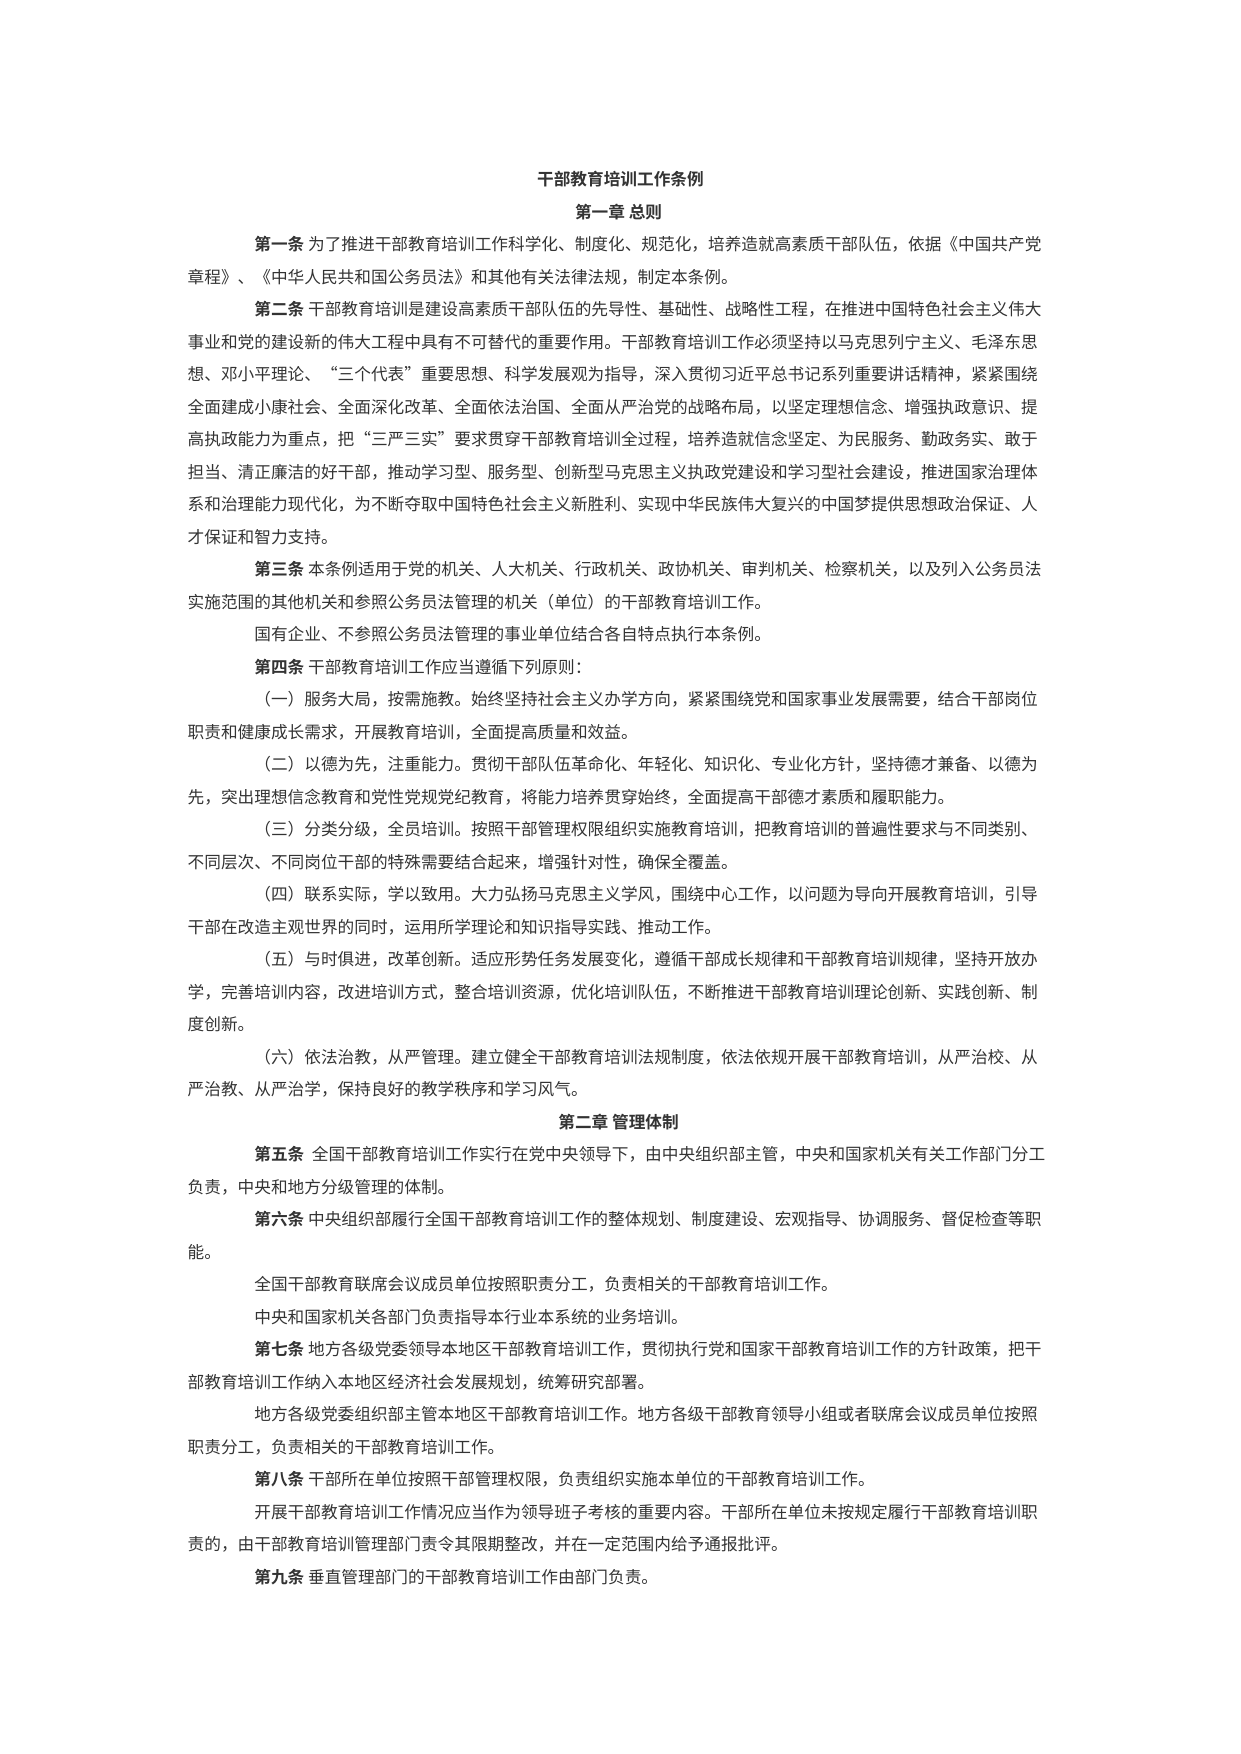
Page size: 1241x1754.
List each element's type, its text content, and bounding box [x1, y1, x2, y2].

text 第八条 干部所在单位按照干部管理权限，负责组织实施本单位的干部教育培训工作。 [187, 1462, 1053, 1494]
text 国有企业、不参照公务员法管理的事业单位结合各自特点执行本条例。 [187, 617, 1053, 649]
text 第五条 全国干部教育培训工作实行在党中央领导下，由中央组织部主管，中央和国家机关有关工作部门分工负责，中央和地方分级管理的体制。 [187, 1137, 1053, 1202]
text 地方各级党委组织部主管本地区干部教育培训工作。地方各级干部教育领导小组或者联席会议成员单位按照职责分工，负责相关的干部教育培训工作。 [187, 1397, 1053, 1462]
text （二）以德为先，注重能力。贯彻干部队伍革命化、年轻化、知识化、专业化方针，坚持德才兼备、以德为先，突出理想信念教育和党性党规党纪教育，将能力培养贯穿始终，全面提高干部德才素质和履职能力。 [187, 747, 1053, 812]
text 干部教育培训工作条例 [187, 162, 1053, 194]
text （六）依法治教，从严管理。建立健全干部教育培训法规制度，依法依规开展干部教育培训，从严治校、从严治教、从严治学，保持良好的教学秩序和学习风气。 [187, 1039, 1053, 1104]
text 全国干部教育联席会议成员单位按照职责分工，负责相关的干部教育培训工作。 [187, 1267, 1053, 1299]
text 第一条 为了推进干部教育培训工作科学化、制度化、规范化，培养造就高素质干部队伍，依据《中国共产党章程》、《中华人民共和国公务员法》和其他有关法律法规，制定本条例。 [187, 227, 1053, 292]
text 第一章 总则 [187, 194, 1053, 227]
text 第二章 管理体制 [187, 1104, 1053, 1137]
text 第四条 干部教育培训工作应当遵循下列原则： [187, 649, 1053, 682]
text 中央和国家机关各部门负责指导本行业本系统的业务培训。 [187, 1299, 1053, 1332]
text 第七条 地方各级党委领导本地区干部教育培训工作，贯彻执行党和国家干部教育培训工作的方针政策，把干部教育培训工作纳入本地区经济社会发展规划，统筹研究部署。 [187, 1332, 1053, 1397]
text 开展干部教育培训工作情况应当作为领导班子考核的重要内容。干部所在单位未按规定履行干部教育培训职责的，由干部教育培训管理部门责令其限期整改，并在一定范围内给予通报批评。 [187, 1494, 1053, 1559]
text （四）联系实际，学以致用。大力弘扬马克思主义学风，围绕中心工作，以问题为导向开展教育培训，引导干部在改造主观世界的同时，运用所学理论和知识指导实践、推动工作。 [187, 877, 1053, 942]
text 第二条 干部教育培训是建设高素质干部队伍的先导性、基础性、战略性工程，在推进中国特色社会主义伟大事业和党的建设新的伟大工程中具有不可替代的重要作用。干部教育培训工作必须坚持以马克思列宁主义、毛泽东思想、邓小平理论、“三个代表”重要思想、科学发展观为指导，深入贯彻习近平总书记系列重要讲话精神，紧紧围绕全面建成小康社会、全面深化改革、全面依法治国、全面从严治党的战略布局，以坚定理想信念、增强执政意识、提高执政能力为重点，把“三严三实”要求贯穿干部教育培训全过程，培养造就信念坚定、为民服务、勤政务实、敢于担当、清正廉洁的好干部，推动学习型、服务型、创新型马克思主义执政党建设和学习型社会建设，推进国家治理体系和治理能力现代化，为不断夺取中国特色社会主义新胜利、实现中华民族伟大复兴的中国梦提供思想政治保证、人才保证和智力支持。 [187, 292, 1053, 552]
text （五）与时俱进，改革创新。适应形势任务发展变化，遵循干部成长规律和干部教育培训规律，坚持开放办学，完善培训内容，改进培训方式，整合培训资源，优化培训队伍，不断推进干部教育培训理论创新、实践创新、制度创新。 [187, 942, 1053, 1039]
text 第六条 中央组织部履行全国干部教育培训工作的整体规划、制度建设、宏观指导、协调服务、督促检查等职能。 [187, 1202, 1053, 1267]
text 第九条 垂直管理部门的干部教育培训工作由部门负责。 [187, 1559, 1053, 1592]
text （一）服务大局，按需施教。始终坚持社会主义办学方向，紧紧围绕党和国家事业发展需要，结合干部岗位职责和健康成长需求，开展教育培训，全面提高质量和效益。 [187, 682, 1053, 747]
text （三）分类分级，全员培训。按照干部管理权限组织实施教育培训，把教育培训的普遍性要求与不同类别、不同层次、不同岗位干部的特殊需要结合起来，增强针对性，确保全覆盖。 [187, 812, 1053, 877]
text 第三条 本条例适用于党的机关、人大机关、行政机关、政协机关、审判机关、检察机关，以及列入公务员法实施范围的其他机关和参照公务员法管理的机关（单位）的干部教育培训工作。 [187, 552, 1053, 617]
